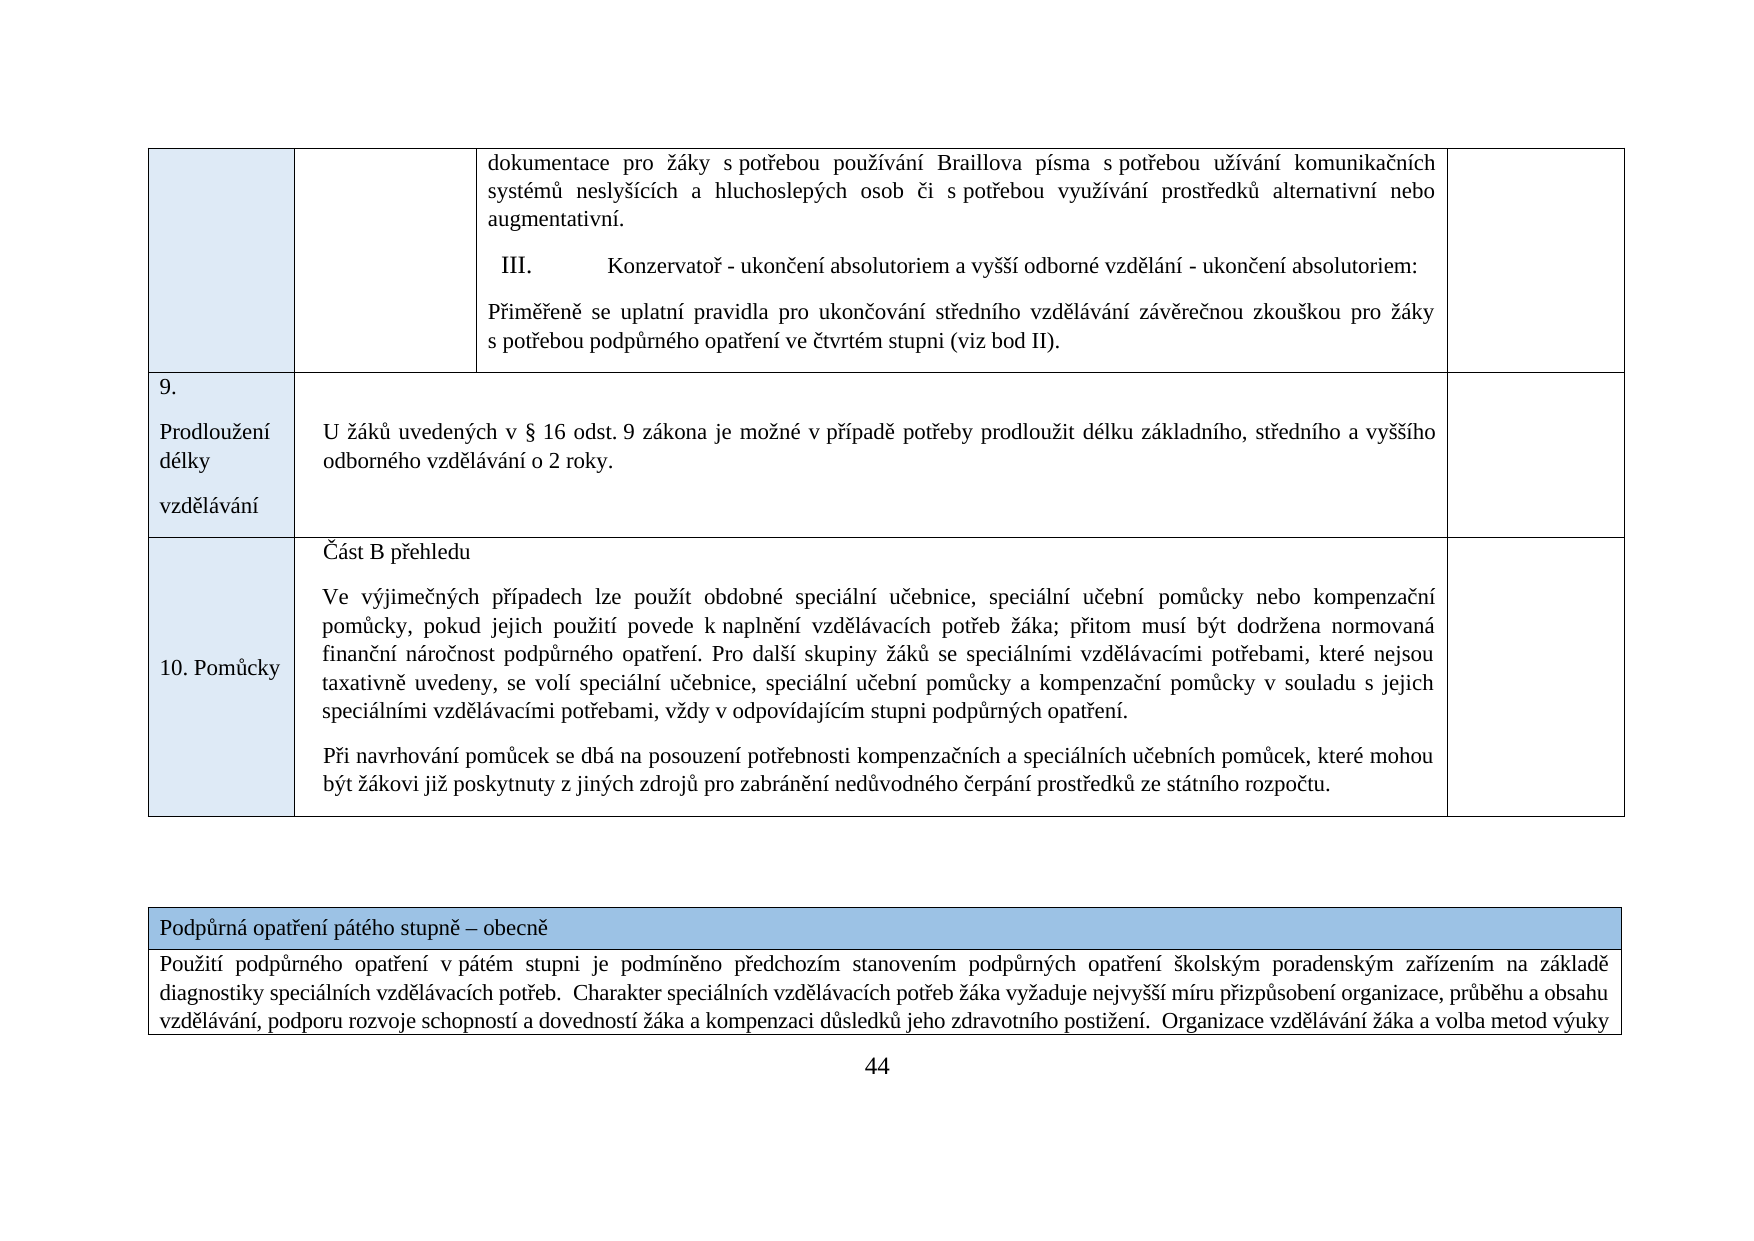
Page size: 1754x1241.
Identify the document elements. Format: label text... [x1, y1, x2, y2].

table_cell [1448, 149, 1624, 372]
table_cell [149, 950, 1621, 1033]
table_header Podpůrná opatření pátého stupně – obecně [149, 908, 1621, 949]
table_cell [295, 149, 476, 372]
table_cell U žáků uvedených v § 16 odst. 9 zákona je možné v případě potřeby prodloužit délku základního, středního a vyššího odborného vzdělávání o 2 roky. [295, 373, 1447, 537]
table_cell 10. Pomůcky [149, 538, 294, 816]
table_cell Část B přehledu Ve výjimečných případech lze použít obdobné speciální učebnice, speciální učební pomůcky nebo kompenzační pomůcky, pokud jejich použití povede k naplnění vzdělávacích potřeb žáka; přitom musí být dodržena normovaná finanční náročnost podpůrného opatření. Pro další skupiny žáků se speciálními vzdělávacími potřebami, které nejsou taxativně uvedeny, se volí speciální učebnice, speciální učební pomůcky a kompenzační pomůcky v souladu s jejich speciálními vzdělávacími potřebami, vždy v odpovídajícím stupni podpůrných opatření. Při navrhování pomůcek se dbá na posouzení potřebnosti kompenzačních a speciálních učebních pomůcek, které mohou být žákovi již poskytnuty z jiných zdrojů pro zabránění nedůvodného čerpání prostředků ze státního rozpočtu. [295, 538, 1447, 816]
table_cell 9. Prodloužení délky vzdělávání [149, 373, 294, 537]
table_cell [477, 149, 1447, 372]
table_cell [1448, 373, 1624, 537]
table_cell [1448, 538, 1624, 816]
